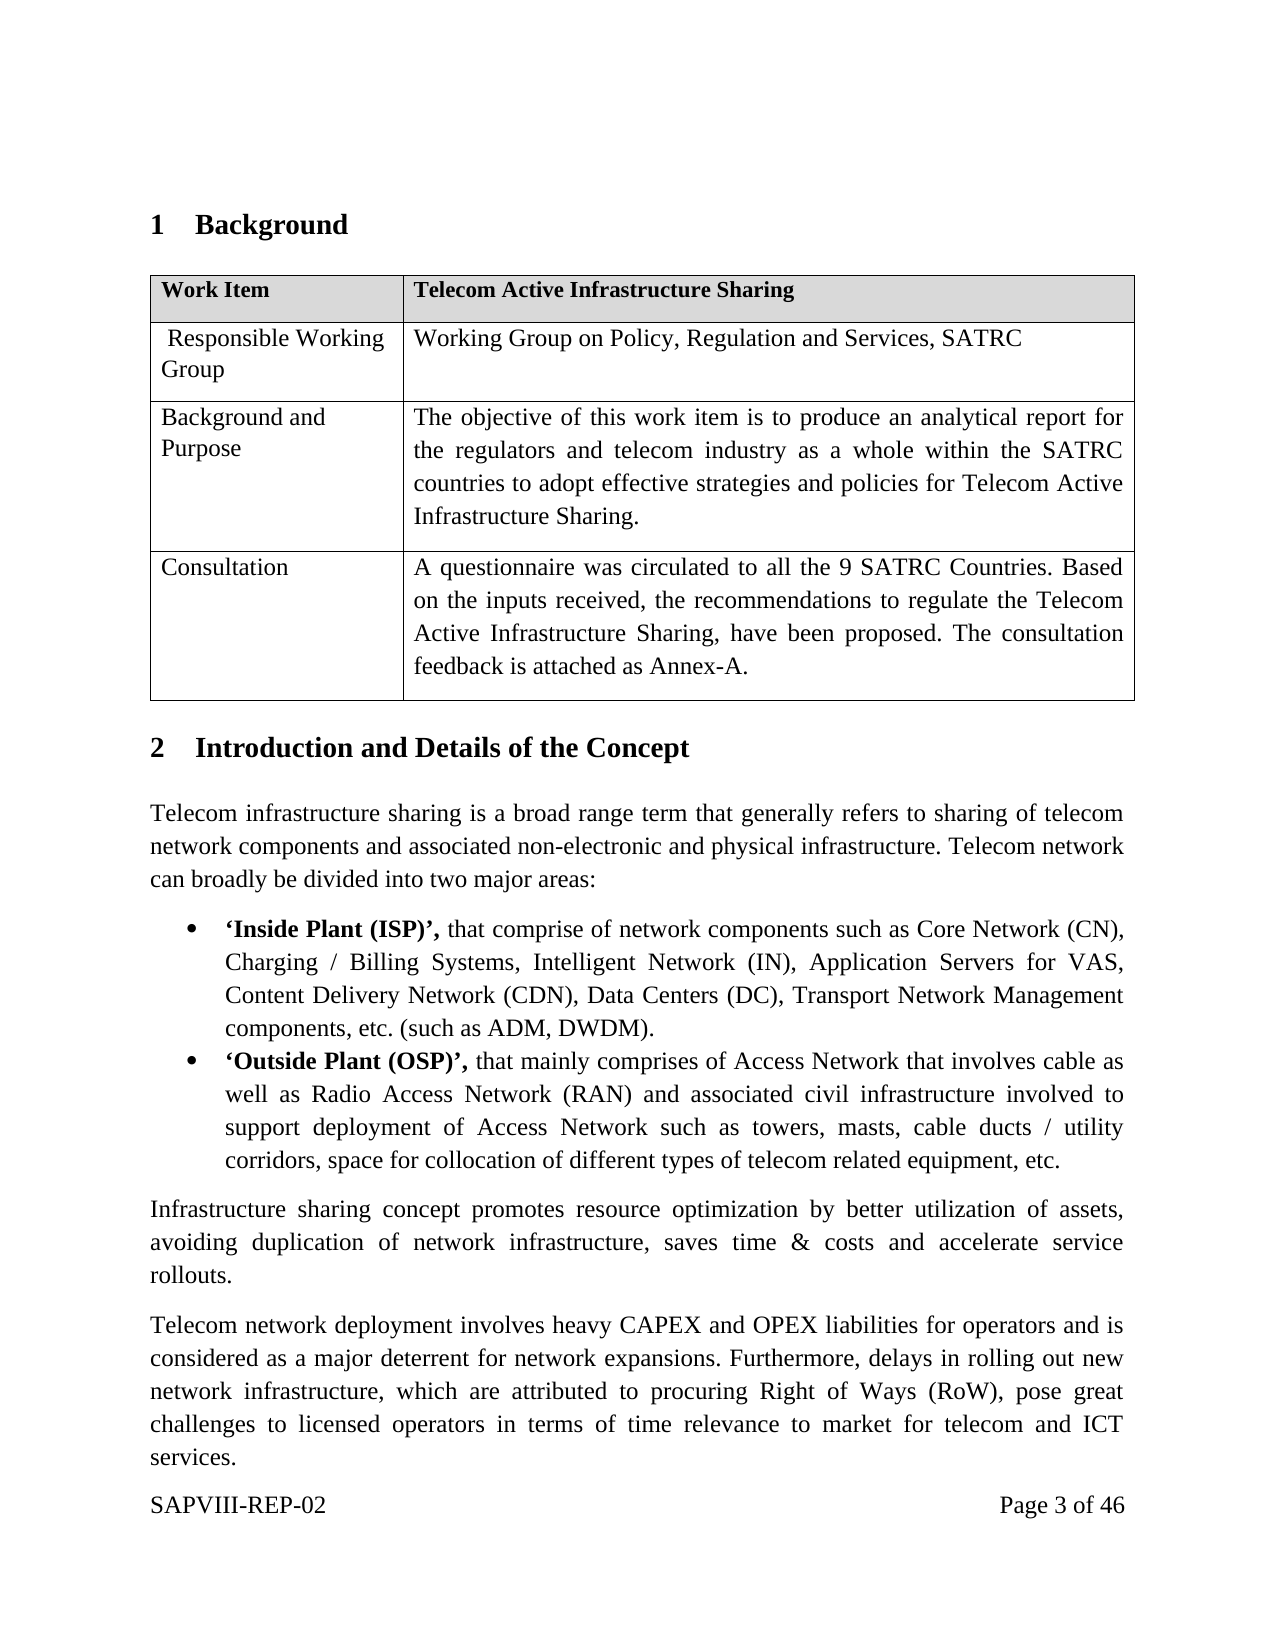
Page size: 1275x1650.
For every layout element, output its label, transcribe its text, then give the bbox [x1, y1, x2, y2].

subtitle Background [150, 207, 1125, 241]
text Telecom network deployment involves heavy CAPEX and OPEX liabilities for operators and is considered as a major deterrent for network expansions. Furthermore, delays in rolling out new network infrastructure, which are attributed to procuring Right of Ways (RoW), pose great challenges to licensed operators in terms of time relevance to market for telecom and ICT services. [150, 1310, 1125, 1471]
table_cell Responsible Working Group [151, 323, 403, 401]
table_header Work Item [151, 276, 403, 322]
subtitle Introduction and Details of the Concept [150, 730, 1125, 764]
table_cell Background and Purpose [151, 402, 403, 551]
text Infrastructure sharing concept promotes resource optimization by better utilization of assets, avoiding duplication of network infrastructure, saves time & costs and accelerate service rollouts. [150, 1194, 1125, 1289]
table_cell The objective of this work item is to produce an analytical report for the regulators and telecom industry as a whole within the SATRC countries to adopt effective strategies and policies for Telecom Active Infrastructure Sharing. [404, 402, 1134, 551]
text Telecom infrastructure sharing is a broad range term that generally refers to sharing of telecom network components and associated non-electronic and physical infrastructure. Telecom network can broadly be divided into two major areas: [150, 798, 1125, 893]
list ‘Inside Plant (ISP)’, that comprise of network components such as Core Network (CN), Charging / Billing Systems, Intelligent Network (IN), Application Servers for VAS, Content Delivery Network (CDN), Data Centers (DC), Transport Network Management components, etc. (such as ADM, DWDM). [187, 914, 1125, 1041]
table_cell Consultation [151, 552, 403, 700]
list ‘Outside Plant (OSP)’, that mainly comprises of Access Network that involves cable as well as Radio Access Network (RAN) and associated civil infrastructure involved to support deployment of Access Network such as towers, masts, cable ducts / utility corridors, space for collocation of different types of telecom related equipment, etc. [187, 1046, 1125, 1173]
table_cell Working Group on Policy, Regulation and Services, SATRC [404, 323, 1134, 401]
table_cell A questionnaire was circulated to all the 9 SATRC Countries. Based on the inputs received, the recommendations to regulate the Telecom Active Infrastructure Sharing, have been proposed. The consultation feedback is attached as Annex-A. [404, 552, 1134, 700]
table_header Telecom Active Infrastructure Sharing [404, 276, 1134, 322]
